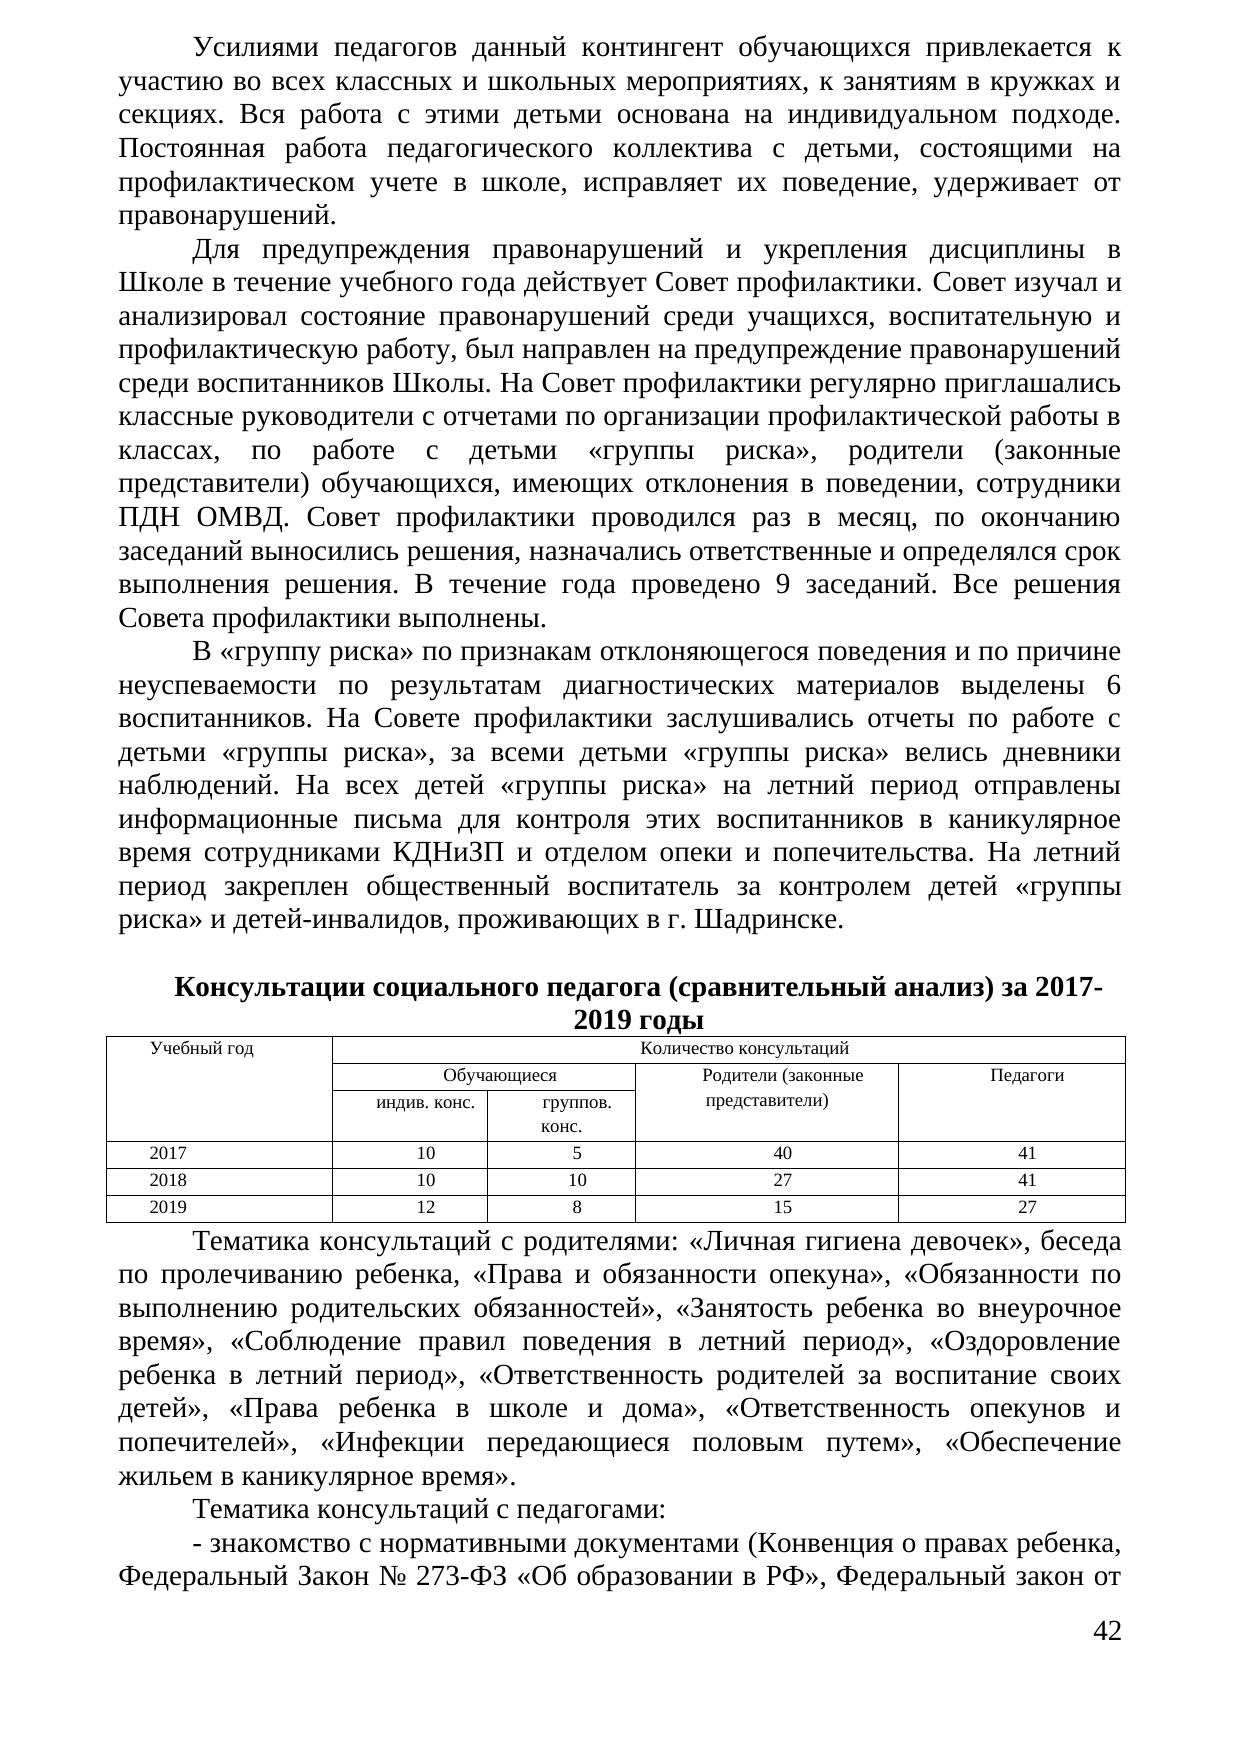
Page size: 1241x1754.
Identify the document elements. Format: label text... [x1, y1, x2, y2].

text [118, 1525, 1122, 1592]
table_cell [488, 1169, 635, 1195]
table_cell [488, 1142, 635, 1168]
text Тематика консультаций с педагогами: [118, 1491, 1122, 1525]
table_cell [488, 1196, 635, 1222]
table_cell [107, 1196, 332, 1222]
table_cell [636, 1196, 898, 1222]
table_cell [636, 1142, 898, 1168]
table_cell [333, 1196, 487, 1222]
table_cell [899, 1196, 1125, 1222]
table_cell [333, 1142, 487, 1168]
text Тематика консультаций с родителями: «Личная гигиена девочек», беседа по пролечиванию ребенка, «Права и обязанности опекуна», «Обязанности по выполнению родительских обязанностей», «Занятость ребенка во внеурочное время», «Соблюдение правил поведения в летний период», «Оздоровление ребенка в летний период», «Ответственность родителей за воспитание своих детей», «Права ребенка в школе и дома», «Ответственность опекунов и попечителей», «Инфекции передающиеся половым путем», «Обеспечение жильем в каникулярное время». [118, 1223, 1122, 1491]
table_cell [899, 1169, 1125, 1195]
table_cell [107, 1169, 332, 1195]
text В «группу риска» по признакам отклоняющегося поведения и по причине неуспеваемости по результатам диагностических материалов выделены 6 воспитанников. На Совете профилактики заслушивались отчеты по работе с детьми «группы риска», за всеми детьми «группы риска» велись дневники наблюдений. На всех детей «группы риска» на летний период отправлены информационные письма для контроля этих воспитанников в каникулярное время сотрудниками КДНиЗП и отделом опеки и попечительства. На летний период закреплен общественный воспитатель за контролем детей «группы риска» и детей-инвалидов, проживающих в г. Шадринске. [118, 633, 1122, 935]
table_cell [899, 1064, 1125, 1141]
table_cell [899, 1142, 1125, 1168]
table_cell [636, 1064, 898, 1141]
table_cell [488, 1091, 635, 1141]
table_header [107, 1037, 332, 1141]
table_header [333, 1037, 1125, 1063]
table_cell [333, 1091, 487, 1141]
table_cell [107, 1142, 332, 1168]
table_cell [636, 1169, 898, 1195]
subtitle Консультации социального педагога (сравнительный анализ) за 2017-2019 годы [156, 969, 1122, 1036]
text Для предупреждения правонарушений и укрепления дисциплины в Школе в течение учебного года действует Совет профилактики. Совет изучал и анализировал состояние правонарушений среди учащихся, воспитательную и профилактическую работу, был направлен на предупреждение правонарушений среди воспитанников Школы. На Совет профилактики регулярно приглашались классные руководители с отчетами по организации профилактической работы в классах, по работе с детьми «группы риска», родители (законные представители) обучающихся, имеющих отклонения в поведении, сотрудники ПДН ОМВД. Совет профилактики проводился раз в месяц, по окончанию заседаний выносились решения, назначались ответственные и определялся срок выполнения решения. В течение года проведено 9 заседаний. Все решения Совета профилактики выполнены. [118, 231, 1122, 633]
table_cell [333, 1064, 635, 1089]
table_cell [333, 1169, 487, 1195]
text Усилиями педагогов данный контингент обучающихся привлекается к участию во всех классных и школьных мероприятиях, к занятиям в кружках и секциях. Вся работа с этими детьми основана на индивидуальном подходе. Постоянная работа педагогического коллектива с детьми, состоящими на профилактическом учете в школе, исправляет их поведение, удерживает от правонарушений. [118, 29, 1122, 231]
